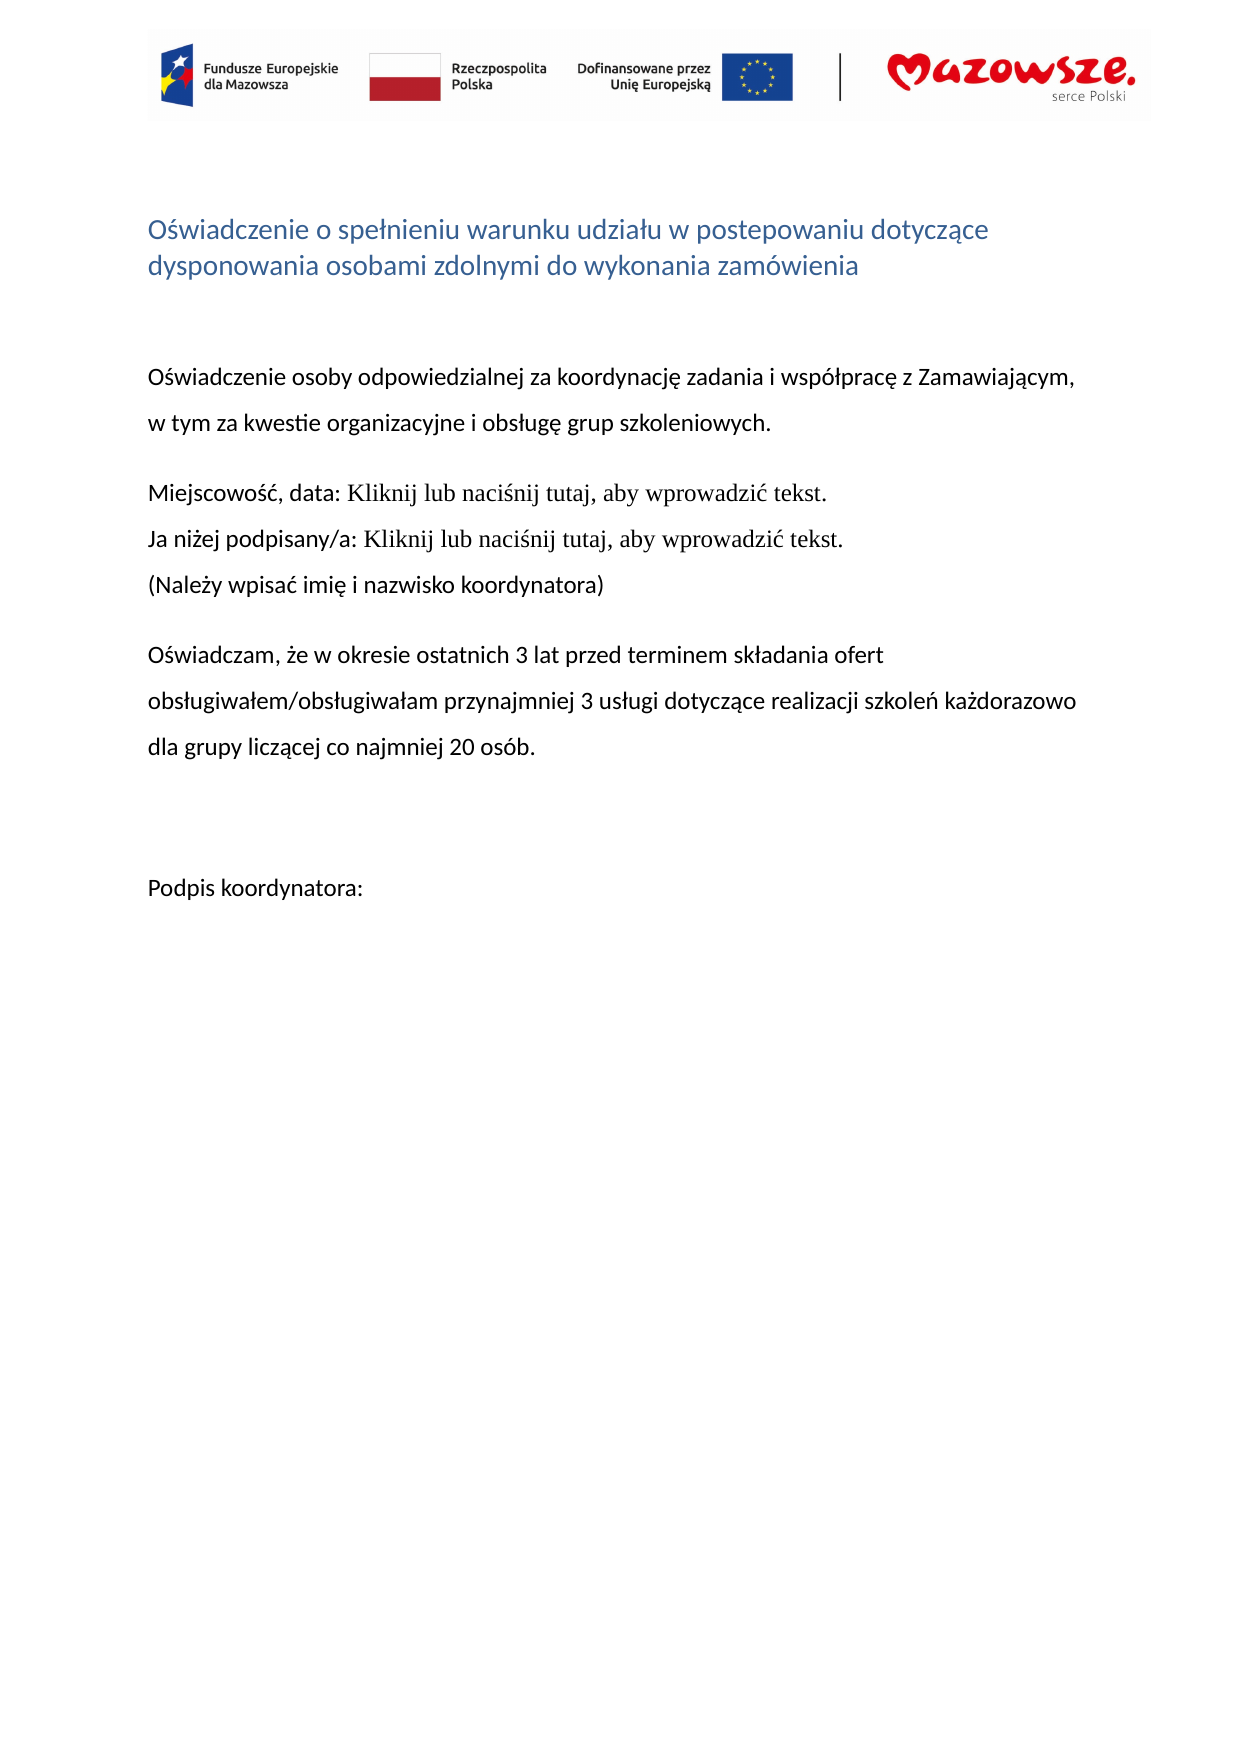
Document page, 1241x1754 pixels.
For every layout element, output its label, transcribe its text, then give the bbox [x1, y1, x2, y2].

text Podpis koordynatora: [148, 872, 1092, 903]
text Oświadczenie osoby odpowiedzialnej za koordynację zadania i współpracę z Zamawiającym, w tym za kwestie organizacyjne i obsługę grup szkoleniowych. [148, 361, 1092, 437]
text Miejscowość, data: Ja niżej podpisany/a: (Należy wpisać imię i nazwisko koordynatora) [148, 477, 1092, 599]
picture [147, 29, 1152, 121]
text Oświadczam, że w okresie ostatnich 3 lat przed terminem składania ofert obsługiwałem/obsługiwałam przynajmniej 3 usługi dotyczące realizacji szkoleń każdorazowo dla grupy liczącej co najmniej 20 osób. [148, 639, 1092, 762]
subtitle Oświadczenie o spełnieniu warunku udziału w postepowaniu dotyczące dysponowania osobami zdolnymi do wykonania zamówienia [148, 211, 1092, 282]
